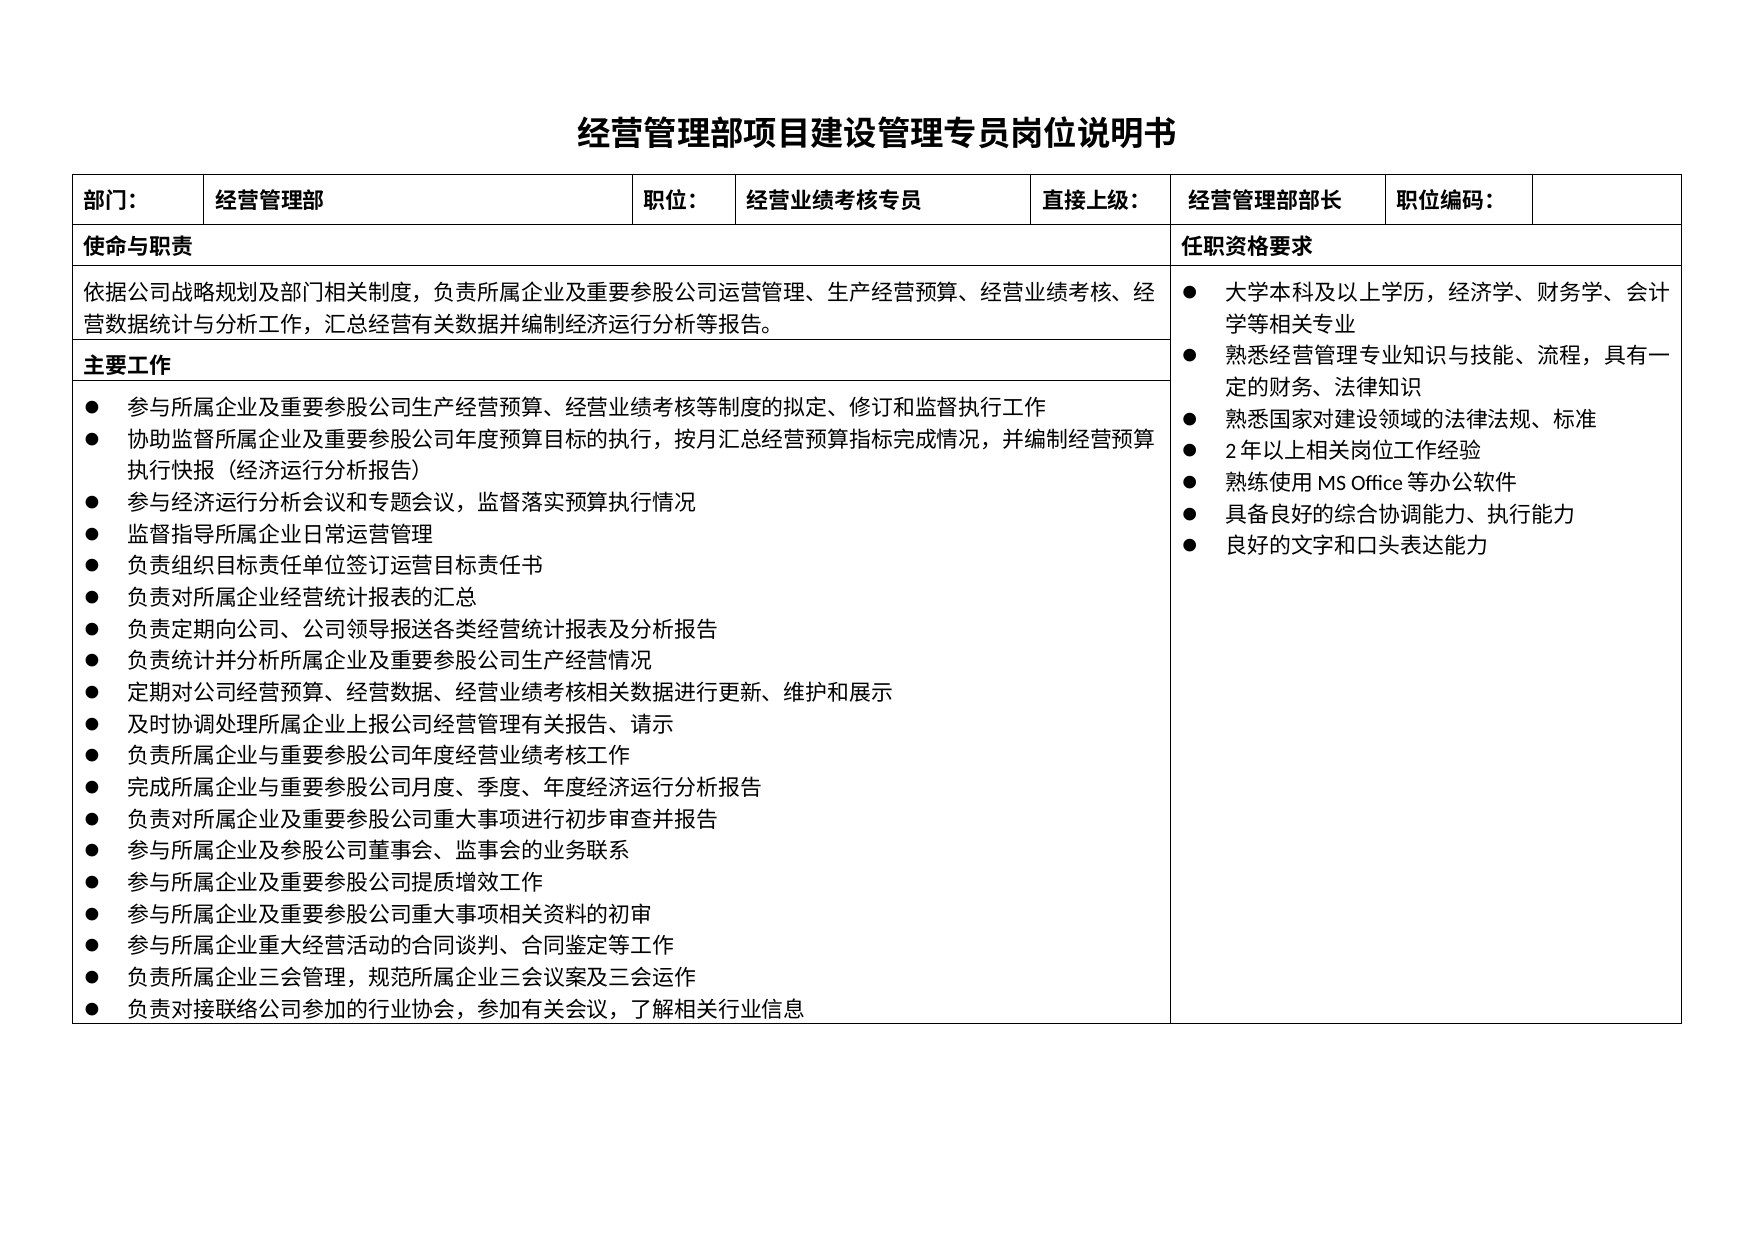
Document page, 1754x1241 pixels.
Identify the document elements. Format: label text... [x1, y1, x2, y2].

table_cell 大学本科及以上学历，经济学、财务学、会计学等相关专业 熟悉经营管理专业知识与技能、流程，具有一定的财务、法律知识 熟悉国家对建设领域的法律法规、标准 2年以上相关岗位工作经验 熟练使用MS Office等办公软件 具备良好的综合协调能力、执行能力 良好的文字和口头表达能力 [1171, 266, 1681, 1023]
table_header 经营业绩考核专员 [736, 175, 1030, 223]
table_cell 任职资格要求 [1171, 225, 1681, 265]
table_header 职位： [633, 175, 735, 223]
table_cell 使命与职责 [73, 225, 1170, 265]
table_header 直接上级： [1031, 175, 1170, 223]
table_header 经营管理部部长 [1171, 175, 1385, 223]
table_header 职位编码： [1386, 175, 1532, 223]
text 经营管理部项目建设管理专员岗位说明书 [150, 99, 1604, 164]
table_cell 主要工作 [73, 340, 1170, 380]
table_header [1533, 175, 1681, 223]
table_header 部门： [73, 175, 203, 223]
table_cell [73, 381, 1170, 1023]
table_header 经营管理部 [204, 175, 632, 223]
table_cell 依据公司战略规划及部门相关制度，负责所属企业及重要参股公司运营管理、生产经营预算、经营业绩考核、经营数据统计与分析工作，汇总经营有关数据并编制经济运行分析等报告。 [73, 266, 1170, 338]
